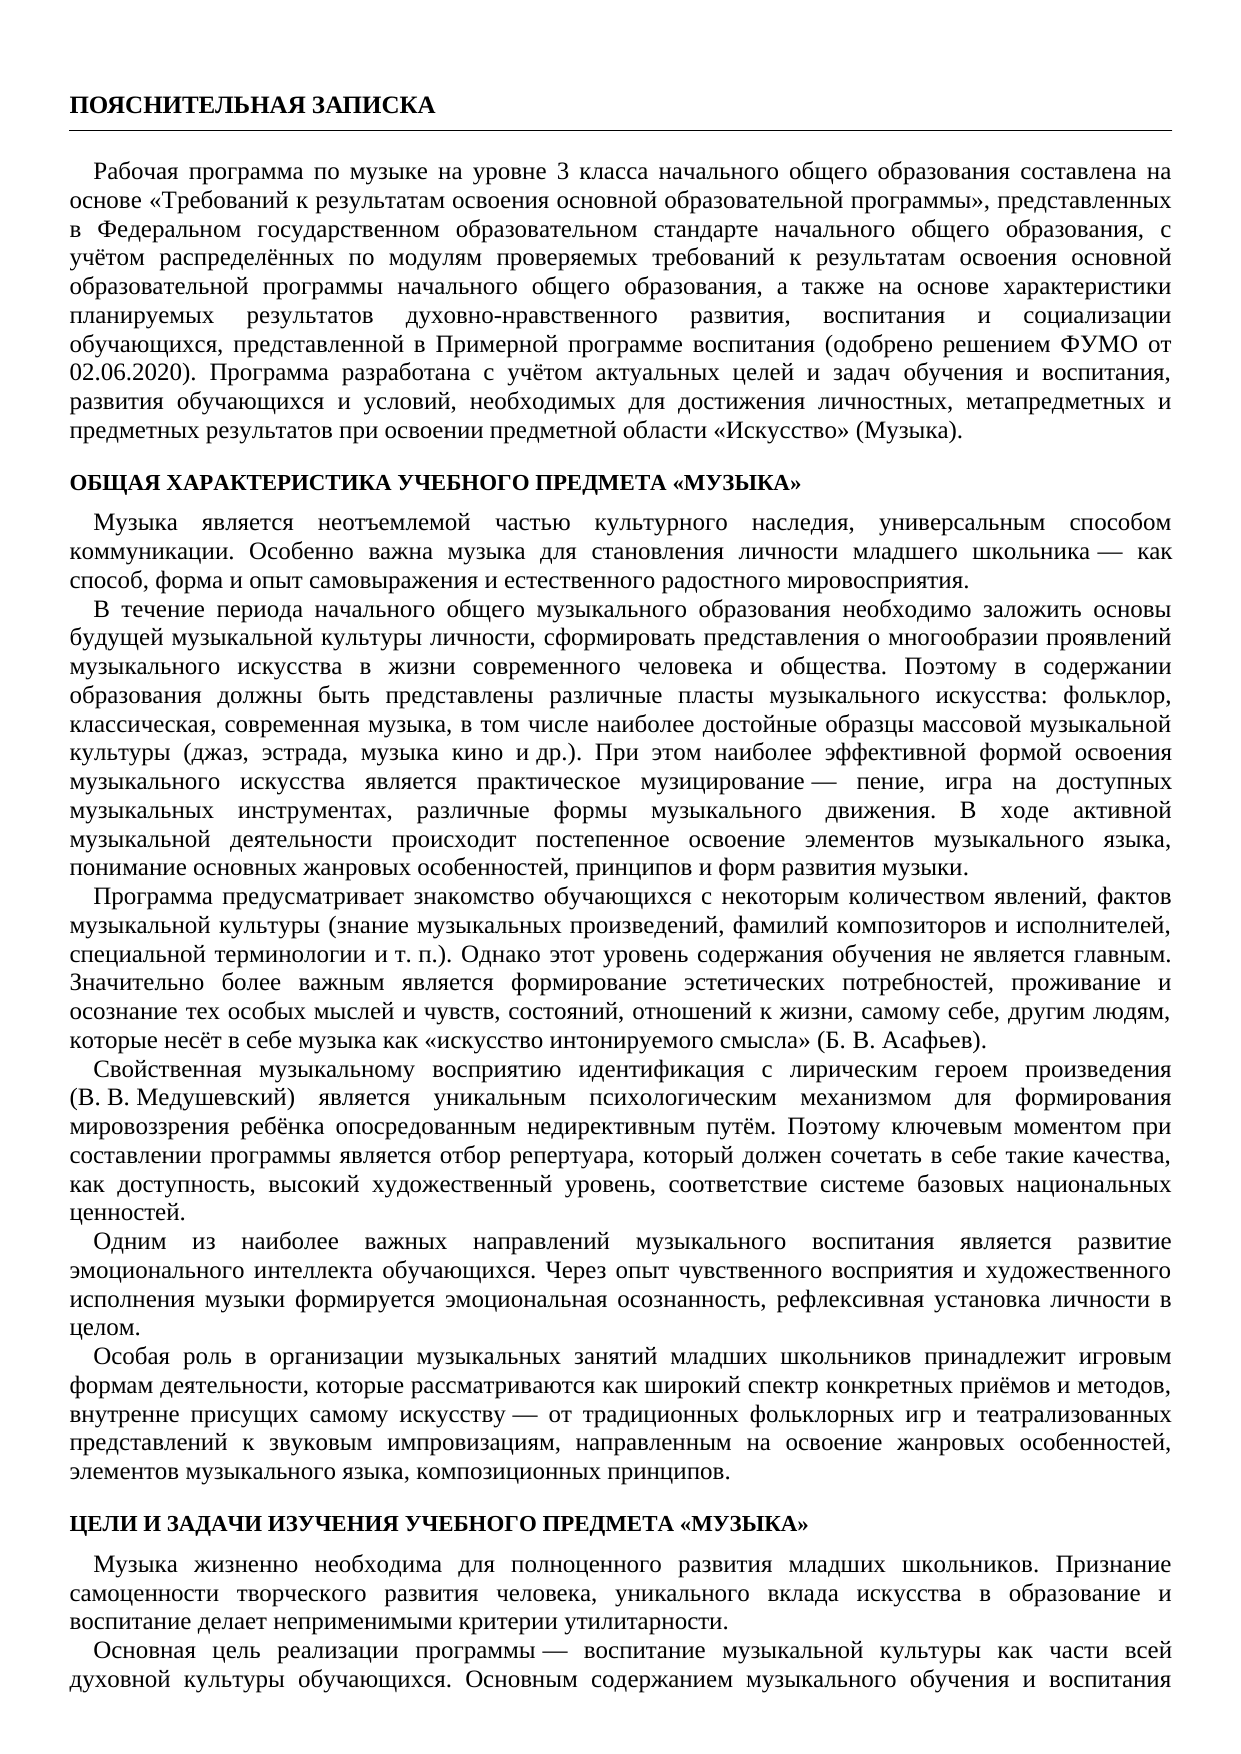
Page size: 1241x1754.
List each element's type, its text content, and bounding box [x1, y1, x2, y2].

text Одним из наиболее важных направлений музыкального воспитания является развитие эмоционального интеллекта обучающихся. Через опыт чувственного восприятия и художественного исполнения музыки формируется эмоциональная осознанность, рефлексивная установка личности в целом. [69, 1226, 1172, 1341]
text ПОЯСНИТЕЛЬНАЯ ЗАПИСКА [69, 90, 1172, 130]
text Свойственная музыкальному восприятию идентификация с лирическим героем произведения (В. В. Медушевский) является уникальным психологическим механизмом для формирования мировоззрения ребёнка опосредованным недирективным путём. Поэтому ключевым моментом при составлении программы является отбор репертуара, который должен сочетать в себе такие качества, как доступность, высокий художественный уровень, соответствие системе базовых национальных ценностей. [69, 1054, 1172, 1226]
text Музыка является неотъемлемой частью культурного наследия, универсальным способом коммуникации. Особенно важна музыка для становления личности младшего школьника — как способ, форма и опыт самовыражения и естественного радостного мировосприятия. [69, 507, 1172, 594]
text Программа предусматривает знакомство обучающихся с некоторым количеством явлений, фактов музыкальной культуры (знание музыкальных произведений, фамилий композиторов и исполнителей, специальной терминологии и т. п.). Однако этот уровень содержания обучения не является главным. Значительно более важным является формирование эстетических потребностей, проживание и осознание тех особых мыслей и чувств, состояний, отношений к жизни, самому себе, другим людям, которые несёт в себе музыка как «искусство интонируемого смысла» (Б. В. Асафьев). [69, 881, 1172, 1054]
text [69, 1635, 1172, 1693]
text Музыка жизненно необходима для полноценного развития младших школьников. Признание самоценности творческого развития человека, уникального вклада искусства в образование и воспитание делает неприменимыми критерии утилитарности. [69, 1549, 1172, 1635]
text ОБЩАЯ ХАРАКТЕРИСТИКА УЧЕБНОГО ПРЕДМЕТА «МУЗЫКА» [69, 469, 1172, 495]
text В течение периода начального общего музыкального образования необходимо заложить основы будущей музыкальной культуры личности, сформировать представления о многообразии проявлений музыкального искусства в жизни современного человека и общества. Поэтому в содержании образования должны быть представлены различные пласты музыкального искусства: фольклор, классическая, современная музыка, в том числе наиболее достойные образцы массовой музыкальной культуры (джаз, эстрада, музыка кино и др.). При этом наиболее эффективной формой освоения музыкального искусства является практическое музицирование — пение, игра на доступных музыкальных инструментах, различные формы музыкального движения. В ходе активной музыкальной деятельности происходит постепенное освоение элементов музыкального языка, понимание основных жанровых особенностей, принципов и форм развития музыки. [69, 594, 1172, 881]
text Рабочая программа по музыке на уровне 3 класса начального общего образования составлена на основе «Требований к результатам освоения основной образовательной программы», представленных в Федеральном государственном образовательном стандарте начального общего образования, с учётом распределённых по модулям проверяемых требований к результатам освоения основной образовательной программы начального общего образования, а также на основе характеристики планируемых результатов духовно-нравственного развития, воспитания и социализации обучающихся, представленной в Примерной программе воспитания (одобрено решением ФУМО от 02.06.2020). Программа разработана с учётом актуальных целей и задач обучения и воспитания, развития обучающихся и условий, необходимых для достижения личностных, метапредметных и предметных результатов при освоении предметной области «Искусство» (Музыка). [69, 156, 1172, 444]
text ЦЕЛИ И ЗАДАЧИ ИЗУЧЕНИЯ УЧЕБНОГО ПРЕДМЕТА «МУЗЫКА» [69, 1510, 1172, 1536]
text Особая роль в организации музыкальных занятий младших школьников принадлежит игровым формам деятельности, которые рассматриваются как широкий спектр конкретных приёмов и методов, внутренне присущих самому искусству — от традиционных фольклорных игр и театрализованных представлений к звуковым импровизациям, направленным на освоение жанровых особенностей, элементов музыкального языка, композиционных принципов. [69, 1341, 1172, 1485]
